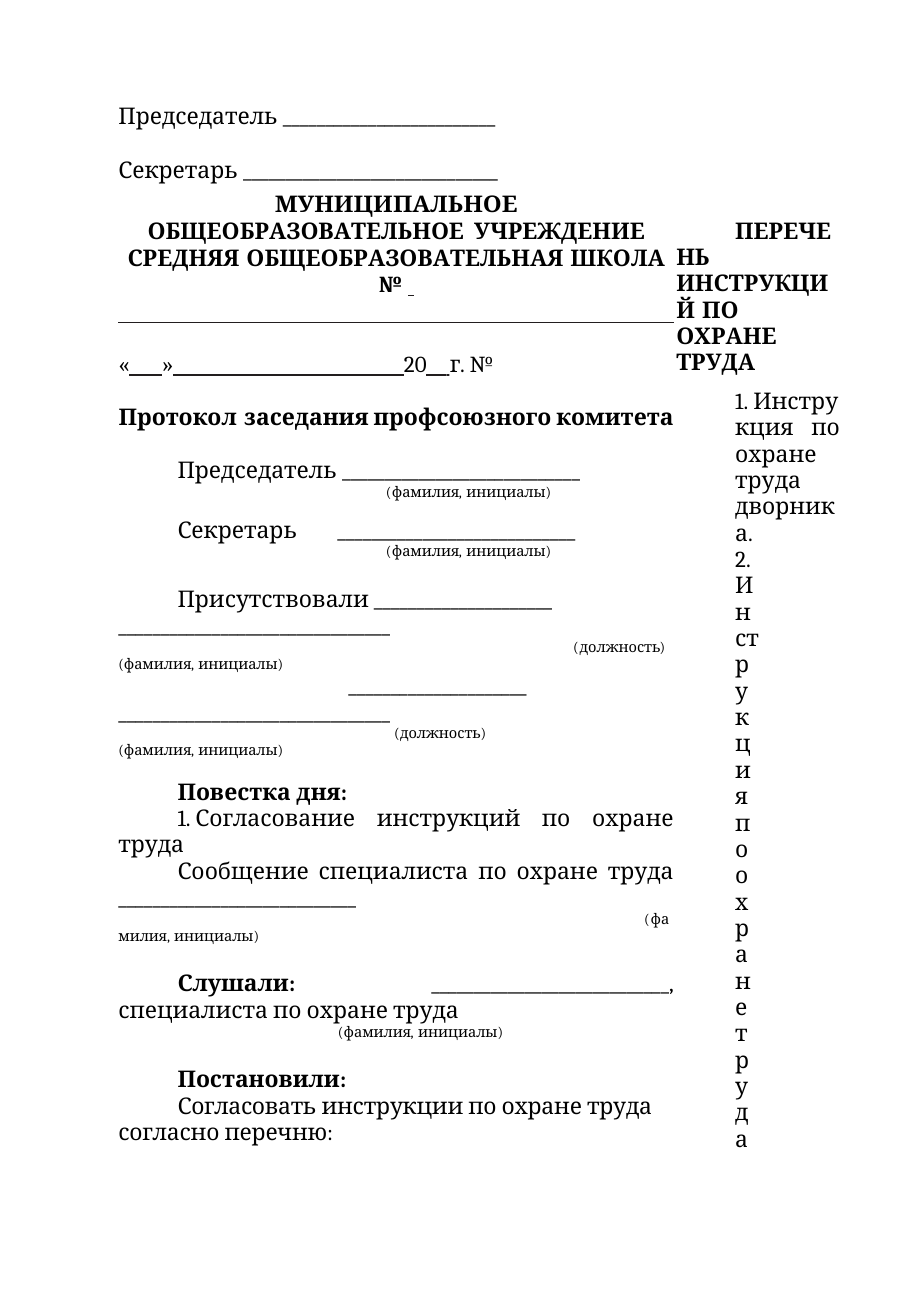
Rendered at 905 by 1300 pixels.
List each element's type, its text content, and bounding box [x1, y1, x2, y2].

subtitle ПЕРЕЧЕНЬ ИНСТРУКЦИЙ ПО ОХРАНЕ ТРУДА [676, 218, 839, 377]
text Постановили: [118, 1067, 505, 1093]
text 1. Согласование инструкций по охране труда [118, 806, 674, 859]
subtitle МУНИЦИПАЛЬНОЕ ОБЩЕОБРАЗОВАТЕЛЬНОЕ УЧРЕЖДЕНИЕ [118, 192, 674, 245]
text Председатель ____________________________ [118, 457, 672, 484]
text (должность) (фамилия, инициалы) [118, 639, 672, 673]
text (фамилия, инициалы) [118, 1024, 505, 1041]
text « » 20 г. № [118, 352, 505, 378]
text СРЕДНЯЯ ОБЩЕОБРАЗОВАТЕЛЬНАЯ ШКОЛА № [118, 245, 674, 322]
text (фамилия, инициалы) [118, 911, 674, 945]
text _____________________ ________________________________ [118, 673, 672, 726]
text Слушали: ____________________________, специалиста по охране труда [118, 971, 674, 1024]
list 1. Инструкция по охране труда дворника. [735, 389, 839, 547]
subtitle Протокол заседания профсоюзного комитета [118, 405, 674, 431]
text Согласовать инструкции по охране труда согласно перечню: [118, 1094, 672, 1146]
text Секретарь ______________________________ [118, 157, 839, 184]
text Присутствовали _____________________ ________________________________ [118, 587, 672, 639]
text Председатель _________________________ [118, 104, 839, 131]
list 2. Инструкция по охране труда при работе с переносным электроинструментом. [735, 547, 761, 1153]
subtitle Повестка дня: [118, 779, 672, 806]
text Секретарь ____________________________ [118, 517, 672, 544]
text (фамилия, инициалы) [118, 544, 672, 561]
text (фамилия, инициалы) [118, 484, 672, 501]
text Сообщение специалиста по охране труда ____________________________ [118, 859, 674, 911]
text (должность) (фамилия, инициалы) [118, 726, 672, 759]
